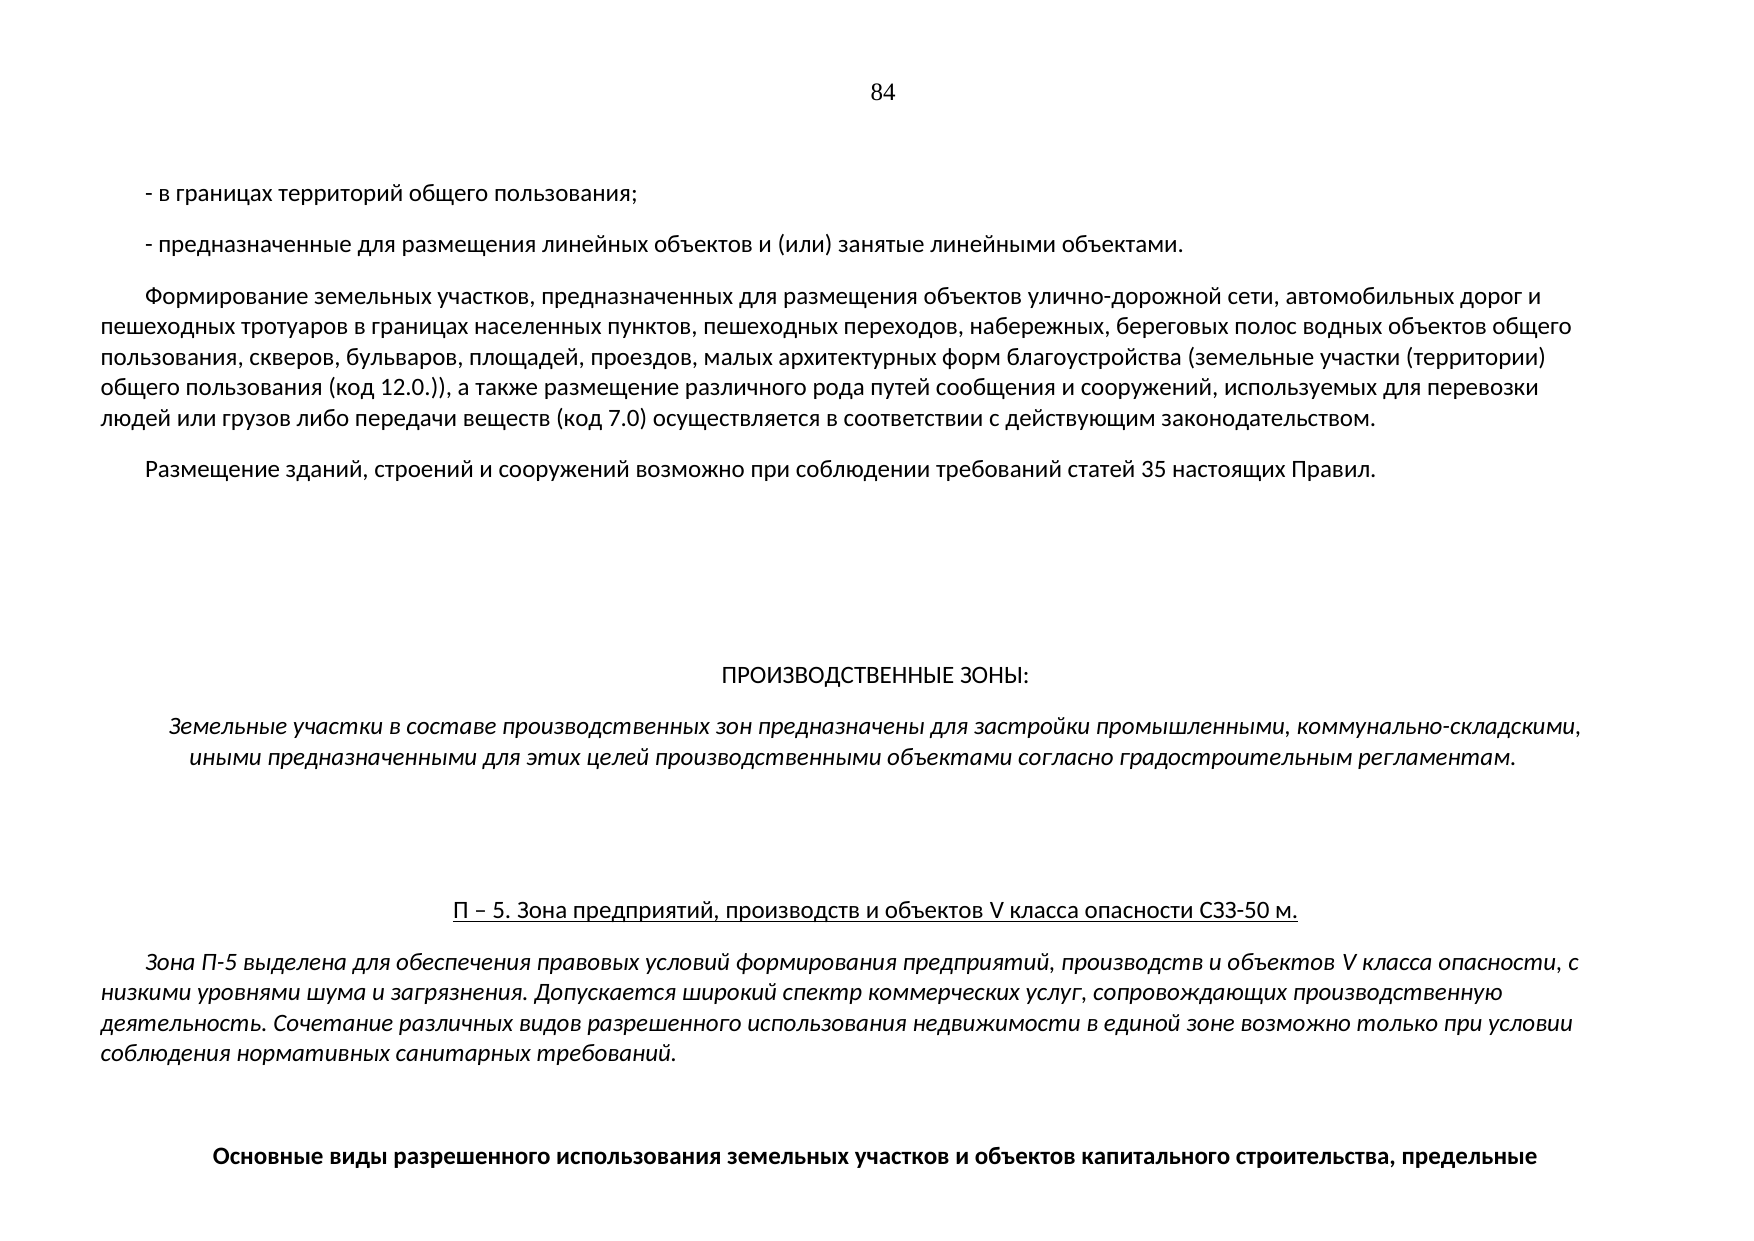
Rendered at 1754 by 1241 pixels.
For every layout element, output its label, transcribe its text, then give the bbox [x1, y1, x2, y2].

text П – 5. Зона предприятий, производств и объектов V класса опасности СЗЗ-. [100, 895, 1606, 925]
text Размещение зданий, строений и сооружений возможно при соблюдении требований статей 35 настоящих Правил. [100, 453, 1606, 484]
text Формирование земельных участков, предназначенных для размещения объектов улично-дорожной сети, автомобильных дорог и пешеходных тротуаров в границах населенных пунктов, пешеходных переходов, набережных, береговых полос водных объектов общего пользования, скверов, бульваров, площадей, проездов, малых архитектурных форм благоустройства (земельные участки (территории) общего пользования (код 12.0.)), а также размещение различного рода путей сообщения и сооружений, используемых для перевозки людей или грузов либо передачи веществ (код 7.0) осуществляется в соответствии с действующим законодательством. [100, 280, 1606, 432]
text - предназначенные для размещения линейных объектов и (или) занятые линейными объектами. [100, 228, 1606, 259]
text - в границах территорий общего пользования; [100, 177, 1606, 208]
text Зона П-5 выделена для обеспечения правовых условий формирования предприятий, производств и объектов V класса опасности, с низкими уровнями шума и загрязнения. Допускается широкий спектр коммерческих услуг, сопровождающих производственную деятельность. Сочетание различных видов разрешенного использования недвижимости в единой зоне возможно только при условии соблюдения нормативных санитарных требований. [100, 946, 1606, 1068]
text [100, 1140, 1606, 1171]
text Земельные участки в составе производственных зон предназначены для застройки промышленными, коммунально-складскими, иными предназначенными для этих целей производственными объектами согласно градостроительным регламентам. [100, 710, 1606, 771]
text Производственные зоны: [100, 659, 1606, 689]
